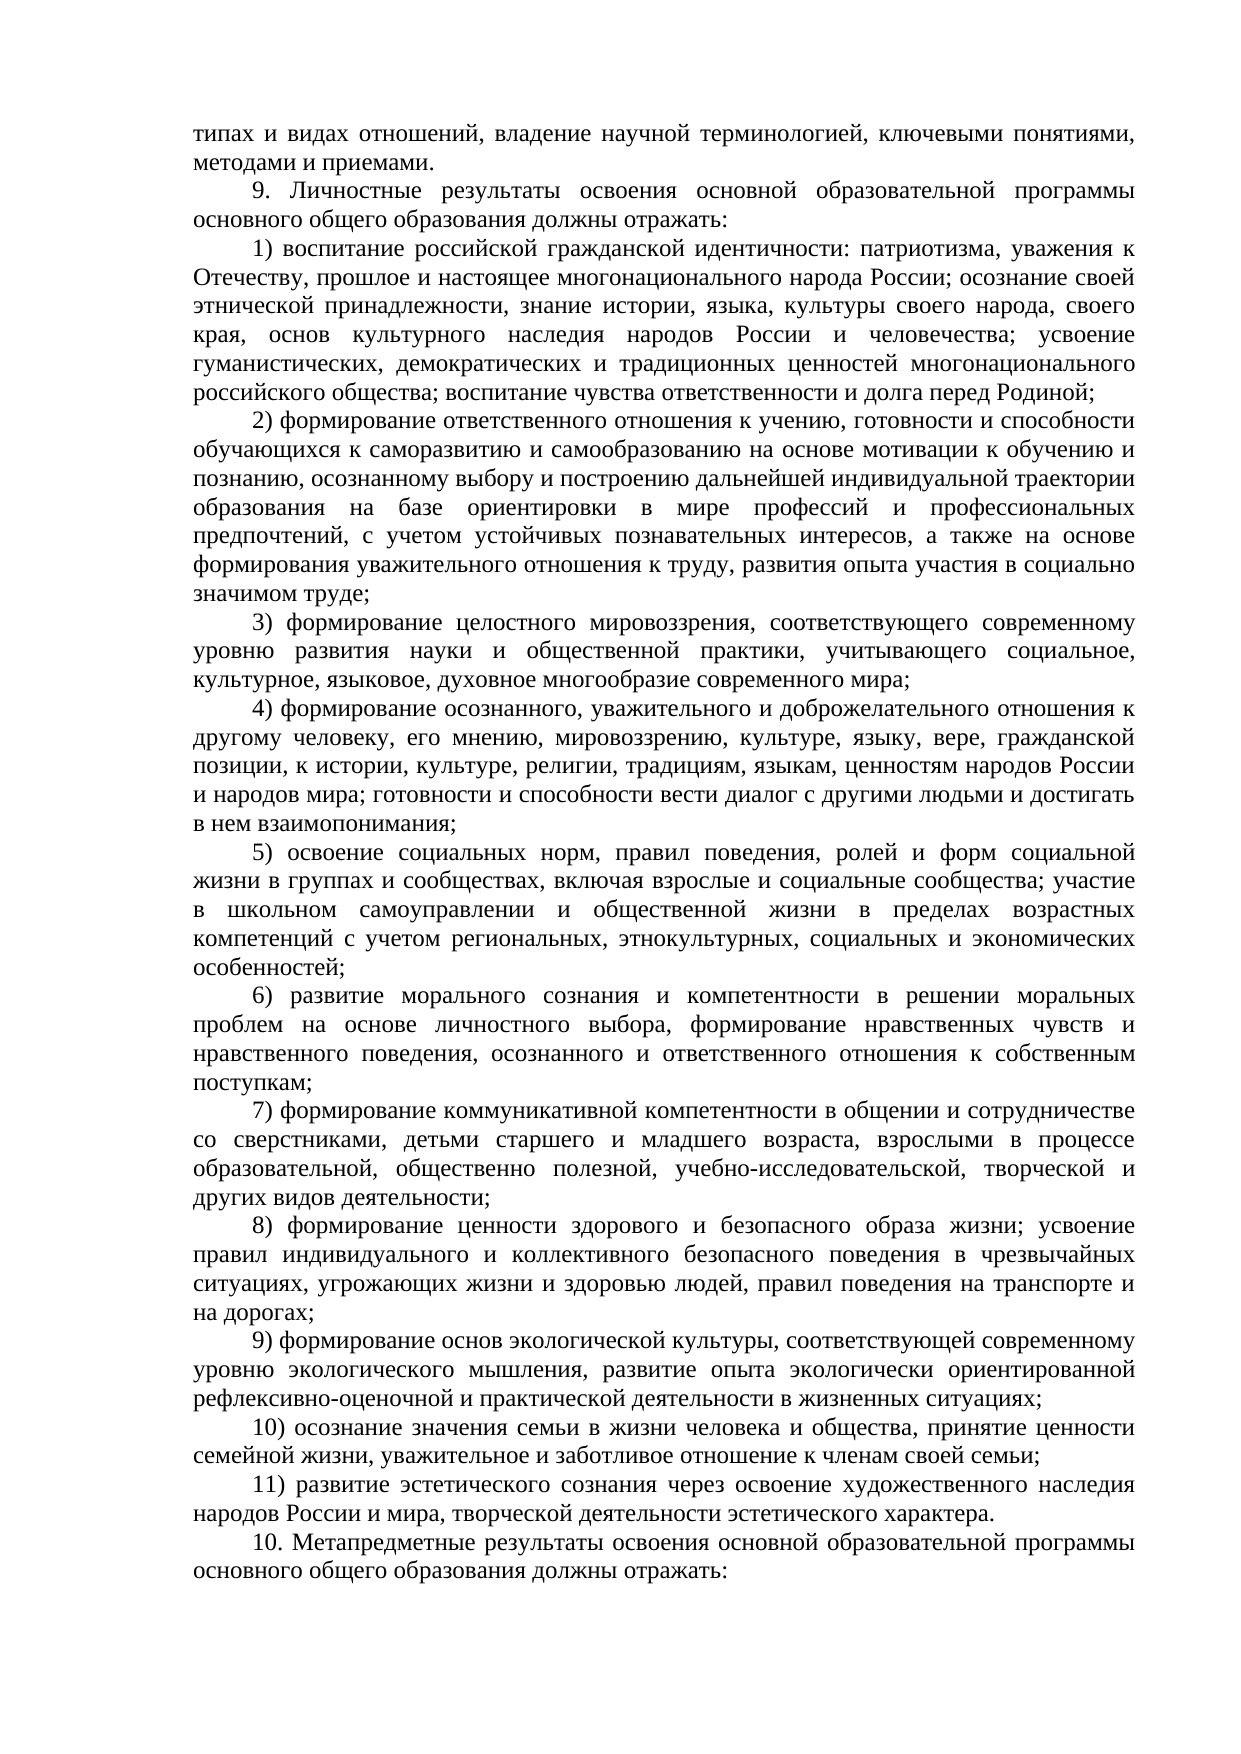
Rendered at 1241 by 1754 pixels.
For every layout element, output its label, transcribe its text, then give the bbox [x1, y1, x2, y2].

text 1) воспитание российской гражданской идентичности: патриотизма, уважения к Отечеству, прошлое и настоящее многонационального народа России; осознание своей этнической принадлежности, знание истории, языка, культуры своего народа, своего края, основ культурного наследия народов России и человечества; усвоение гуманистических, демократических и традиционных ценностей многонационального российского общества; воспитание чувства ответственности и долга перед Родиной; [193, 233, 1136, 406]
text 2) формирование ответственного отношения к учению, готовности и способности обучающихся к саморазвитию и самообразованию на основе мотивации к обучению и познанию, осознанному выбору и построению дальнейшей индивидуальной траектории образования на базе ориентировки в мире профессий и профессиональных предпочтений, с учетом устойчивых познавательных интересов, а также на основе формирования уважительного отношения к труду, развития опыта участия в социально значимом труде; [193, 406, 1136, 607]
text 9. Личностные результаты освоения основной образовательной программы основного общего образования должны отражать: [193, 176, 1136, 233]
text 4) формирование осознанного, уважительного и доброжелательного отношения к другому человеку, его мнению, мировоззрению, культуре, языку, вере, гражданской позиции, к истории, культуре, религии, традициям, языкам, ценностям народов России и народов мира; готовности и способности вести диалог с другими людьми и достигать в нем взаимопонимания; [193, 693, 1136, 837]
text 8) формирование ценности здорового и безопасного образа жизни; усвоение правил индивидуального и коллективного безопасного поведения в чрезвычайных ситуациях, угрожающих жизни и здоровью людей, правил поведения на транспорте и на дорогах; [193, 1211, 1136, 1326]
text 10. Метапредметные результаты освоения основной образовательной программы основного общего образования должны отражать: [193, 1527, 1136, 1584]
text 6) развитие морального сознания и компетентности в решении моральных проблем на основе личностного выбора, формирование нравственных чувств и нравственного поведения, осознанного и ответственного отношения к собственным поступкам; [193, 981, 1136, 1096]
text 7) формирование коммуникативной компетентности в общении и сотрудничестве со сверстниками, детьми старшего и младшего возраста, взрослыми в процессе образовательной, общественно полезной, учебно-исследовательской, творческой и других видов деятельности; [193, 1096, 1136, 1211]
text 11) развитие эстетического сознания через освоение художественного наследия народов России и мира, творческой деятельности эстетического характера. [193, 1469, 1136, 1527]
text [193, 118, 1136, 176]
text 3) формирование целостного мировоззрения, соответствующего современному уровню развития науки и общественной практики, учитывающего социальное, культурное, языковое, духовное многообразие современного мира; [193, 607, 1136, 693]
text 10) осознание значения семьи в жизни человека и общества, принятие ценности семейной жизни, уважительное и заботливое отношение к членам своей семьи; [193, 1412, 1136, 1469]
text 9) формирование основ экологической культуры, соответствующей современному уровню экологического мышления, развитие опыта экологически ориентированной рефлексивно-оценочной и практической деятельности в жизненных ситуациях; [193, 1326, 1136, 1412]
text 5) освоение социальных норм, правил поведения, ролей и форм социальной жизни в группах и сообществах, включая взрослые и социальные сообщества; участие в школьном самоуправлении и общественной жизни в пределах возрастных компетенций с учетом региональных, этнокультурных, социальных и экономических особенностей; [193, 837, 1136, 981]
